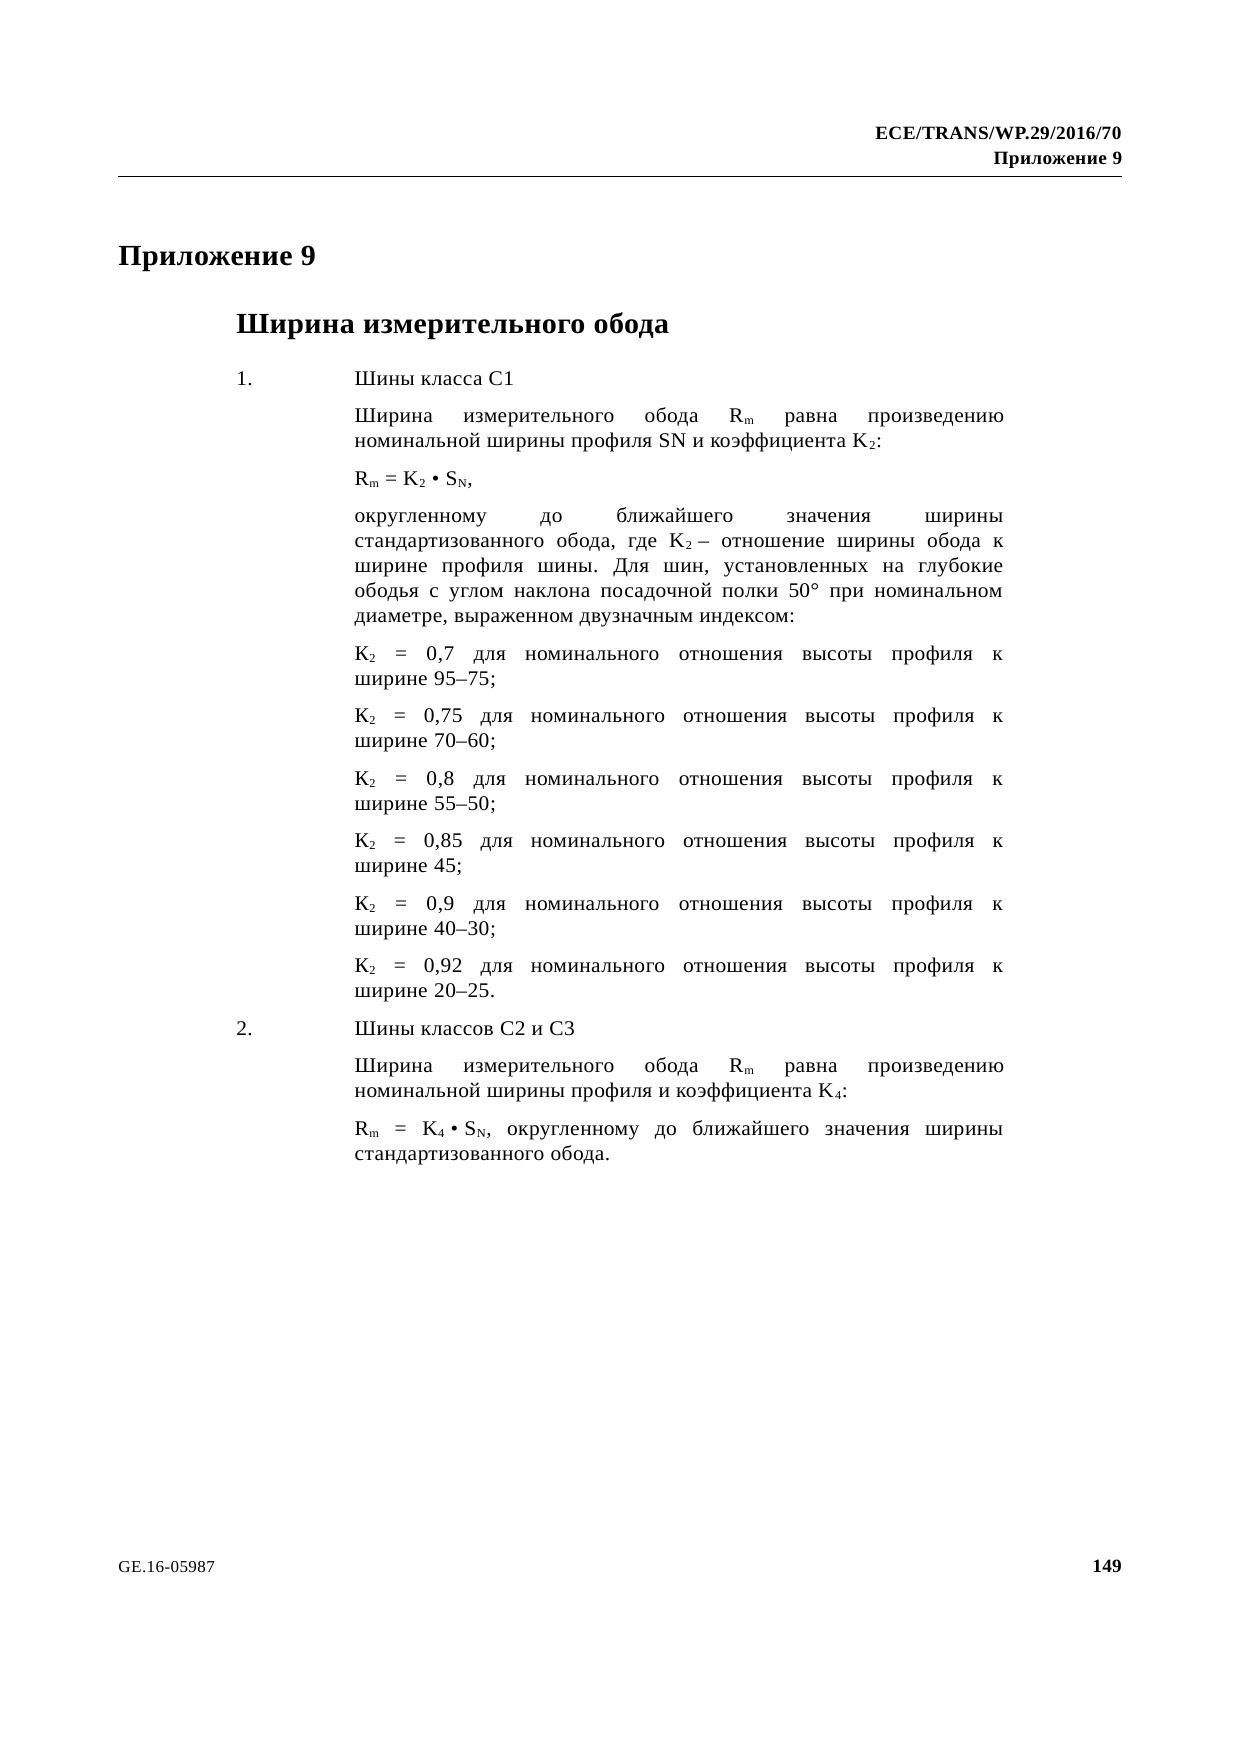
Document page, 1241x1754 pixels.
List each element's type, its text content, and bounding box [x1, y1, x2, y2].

text Ширина измерительного обода Rm равна произведению номинальной ширины профиля SN и коэффициента K2: [354, 402, 1004, 452]
text Rm = K4 • SN, округленному до ближайшего значения ширины стандартизованного обода. [354, 1115, 1004, 1165]
text Ширина измерительного обода [118, 309, 1004, 340]
text К2 = 0,85 для номинального отношения высоты профиля к ширине 45; [354, 827, 1004, 877]
text К2 = 0,8 для номинального отношения высоты профиля к ширине 55–50; [354, 765, 1004, 815]
text Ширина измерительного обода Rm равна произведению номинальной ширины профиля и коэффициента K4: [354, 1052, 1004, 1102]
text К2 = 0,7 для номинального отношения высоты профиля к ширине 95–75; [354, 640, 1004, 690]
text 2. Шины классов С2 и С3 [236, 1015, 1004, 1040]
text 1. Шины класса С1 [236, 365, 1004, 390]
text Rm = K2 • SN, [354, 465, 1004, 490]
text К2 = 0,9 для номинального отношения высоты профиля к ширине 40–30; [354, 890, 1004, 940]
text округленному до ближайшего значения ширины стандартизованного обода, где K2 – отношение ширины обода к ширине профиля шины. Для шин, установленных на глубокие ободья с углом наклона посадочной полки 50° при номинальном диаметре, выраженном двузначным индексом: [354, 502, 1004, 627]
text Приложение 9 [118, 240, 1004, 271]
text К2 = 0,75 для номинального отношения высоты профиля к ширине 70–60; [354, 702, 1004, 752]
text К2 = 0,92 для номинального отношения высоты профиля к ширине 20–25. [354, 952, 1004, 1002]
